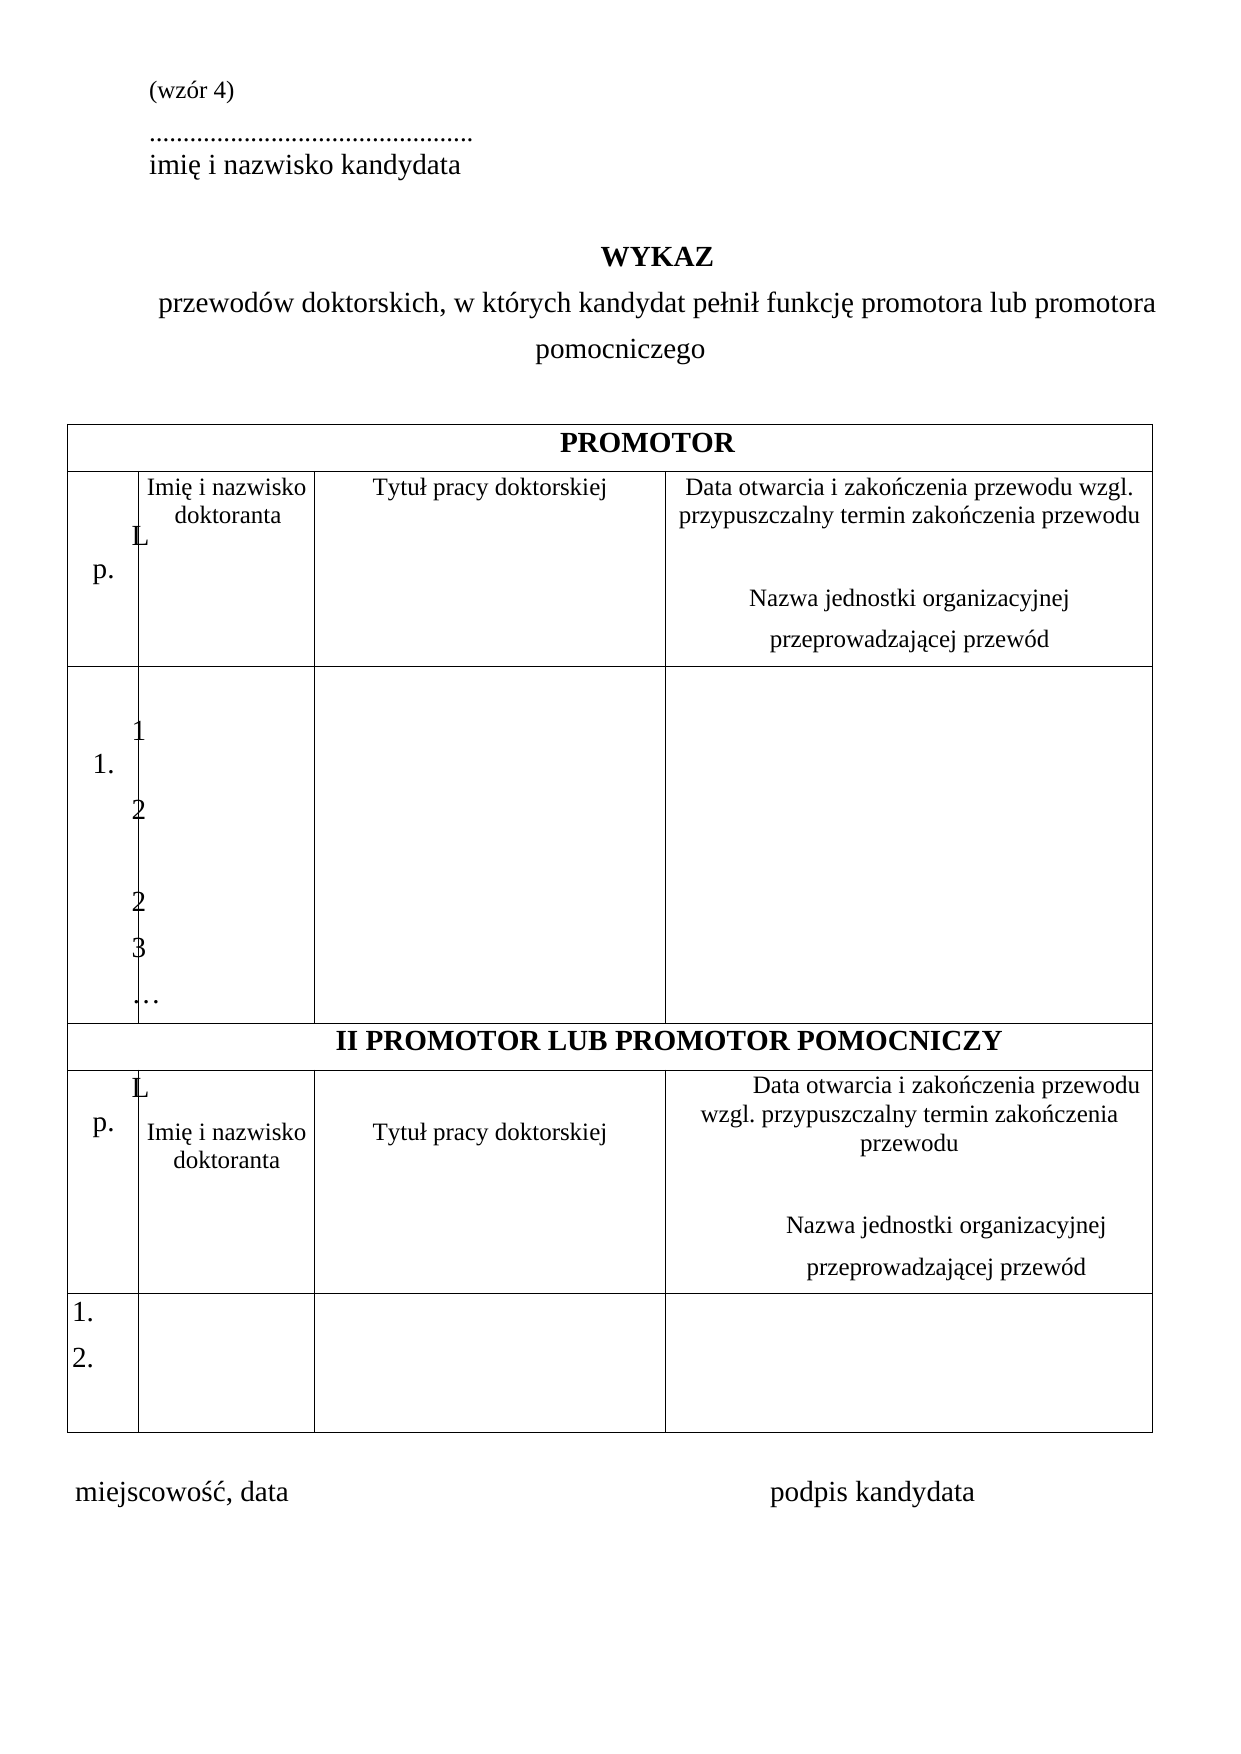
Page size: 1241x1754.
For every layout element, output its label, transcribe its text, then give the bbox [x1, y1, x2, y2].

text (wzór 4) [75, 75, 1165, 104]
table_cell 1. 2. [68, 1294, 138, 1432]
table_cell [315, 1294, 665, 1432]
table_cell 11. 2 2 3 … [68, 667, 138, 1022]
table_cell Lp. [68, 472, 138, 666]
table_cell [315, 667, 665, 1022]
table_cell Lp. [68, 1071, 138, 1293]
text WYKAZ [75, 239, 1165, 273]
text imię i nazwisko kandydata [75, 147, 1165, 181]
table_cell [139, 667, 314, 1022]
table_cell [139, 1294, 314, 1432]
table_cell [666, 667, 1152, 1022]
subtitle ................................................ [75, 116, 1165, 147]
table_cell Imię i nazwisko doktoranta [139, 1071, 314, 1293]
table_cell Imię i nazwisko doktoranta [139, 472, 314, 666]
table_cell II PROMOTOR LUB PROMOTOR POMOCNICZY [68, 1024, 1152, 1069]
text miejscowość, data podpis kandydata [75, 1474, 1165, 1508]
table_header PROMOTOR [68, 425, 1152, 471]
text przewodów doktorskich, w których kandydat pełnił funkcję promotora lub promotora [75, 286, 1165, 319]
table_cell Data otwarcia i zakończenia przewodu wzgl. przypuszczalny termin zakończenia przewodu Nazwa jednostki organizacyjnej przeprowadzającej przewód [666, 1071, 1152, 1293]
table_cell Tytuł pracy doktorskiej [315, 472, 665, 666]
text pomocniczego [75, 332, 1165, 365]
table_cell Data otwarcia i zakończenia przewodu wzgl. przypuszczalny termin zakończenia przewodu Nazwa jednostki organizacyjnej przeprowadzającej przewód [666, 472, 1152, 666]
table_cell [666, 1294, 1152, 1432]
table_cell Tytuł pracy doktorskiej [315, 1071, 665, 1293]
